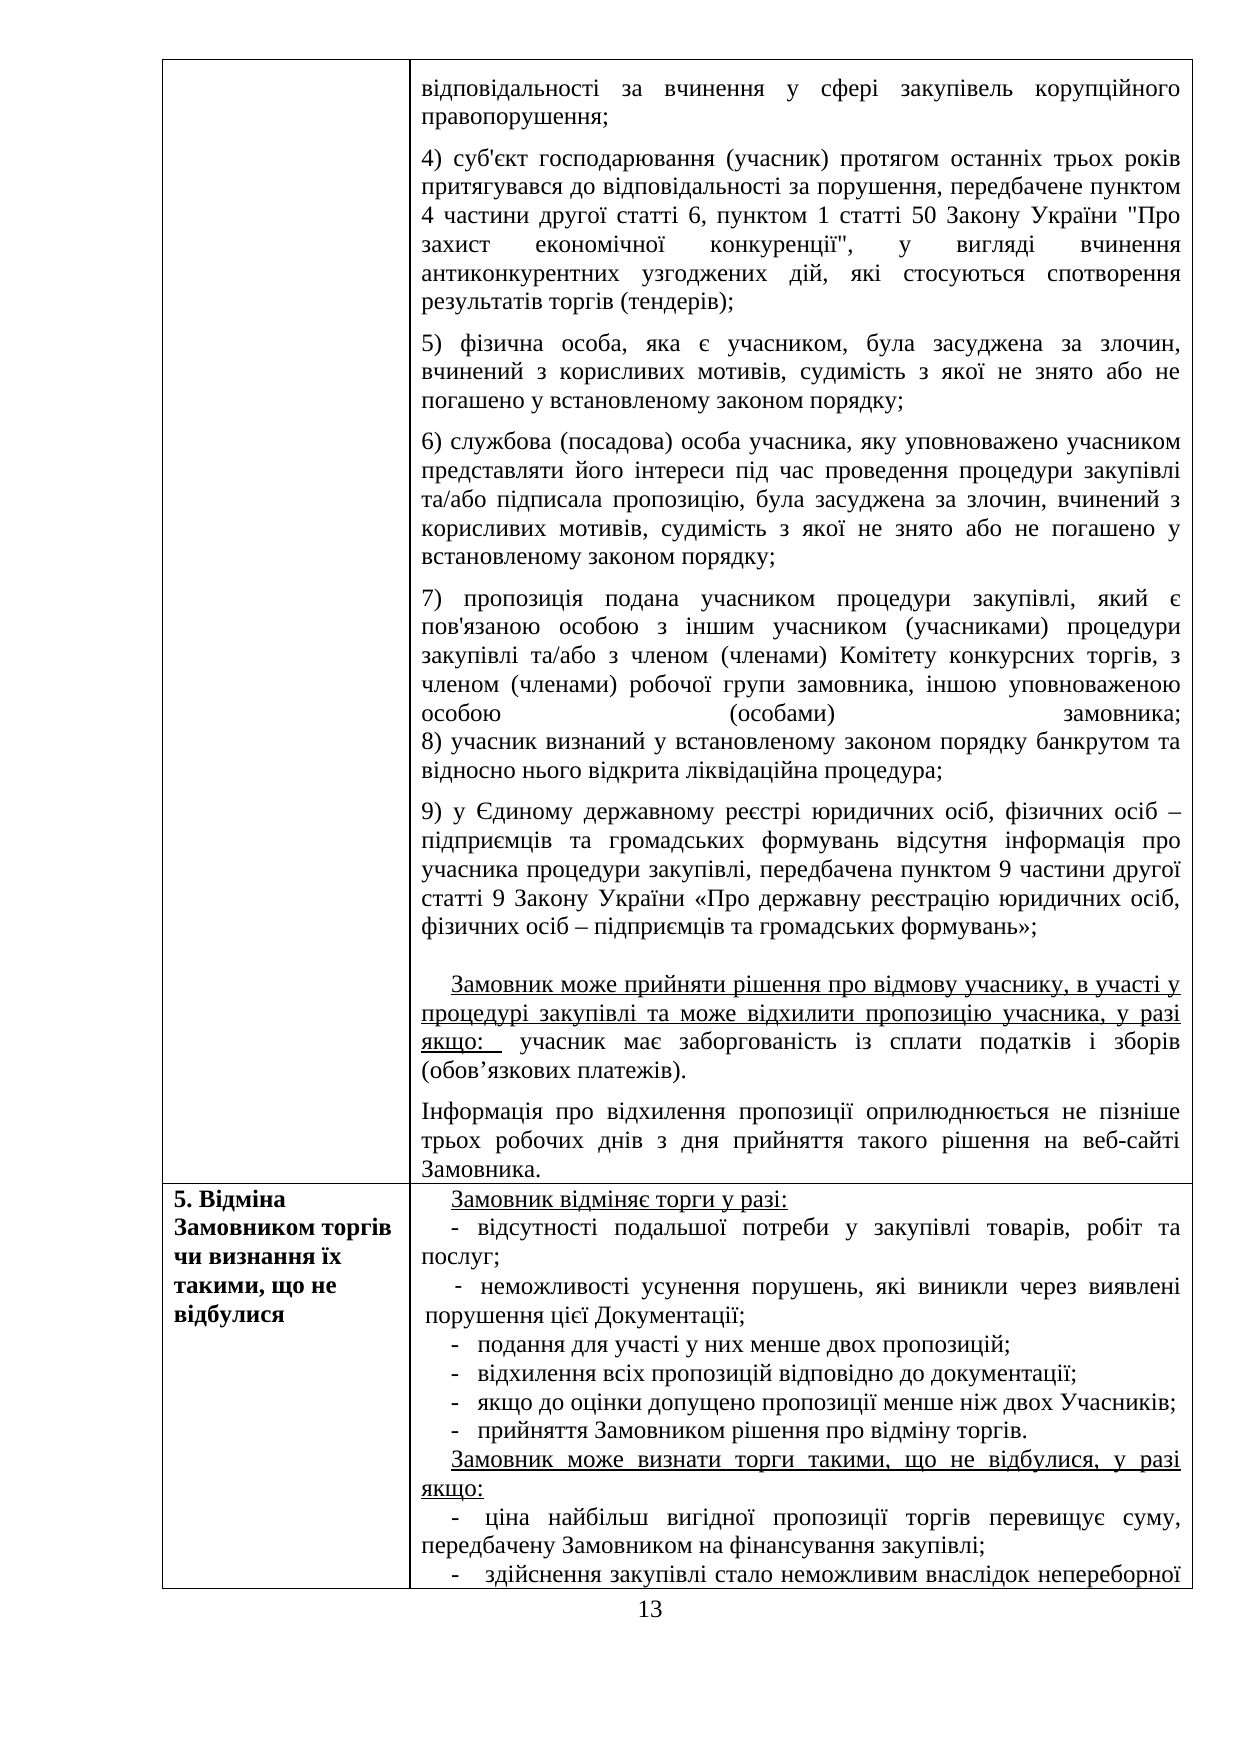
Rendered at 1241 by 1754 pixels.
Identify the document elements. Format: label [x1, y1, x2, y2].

table_cell [163, 1184, 409, 1588]
table_cell [163, 60, 409, 1183]
table_cell [411, 60, 1192, 1183]
table_cell [411, 1184, 1192, 1588]
